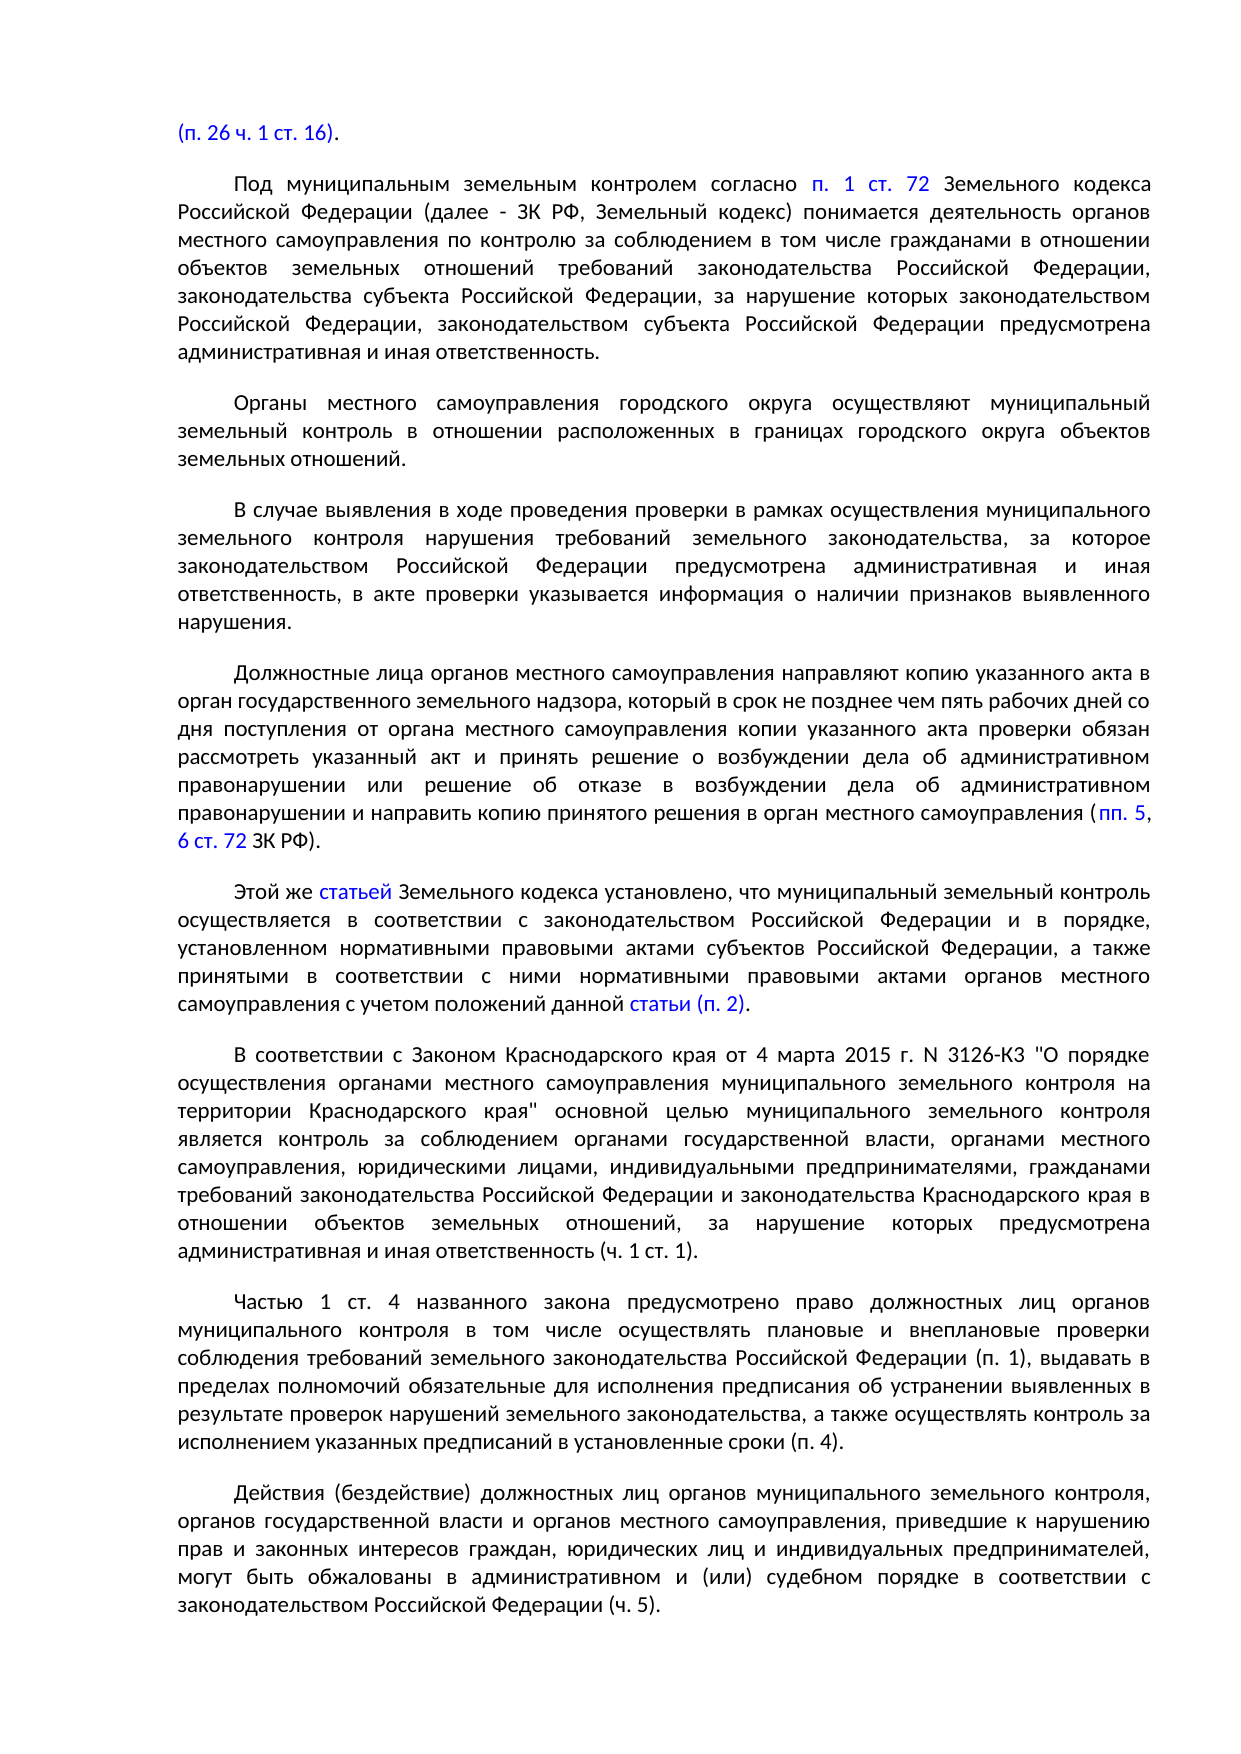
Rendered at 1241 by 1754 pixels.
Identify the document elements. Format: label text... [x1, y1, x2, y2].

text Частью 1 ст. 4 названного закона предусмотрено право должностных лиц органов муниципального контроля в том числе осуществлять плановые и внеплановые проверки соблюдения требований земельного законодательства Российской Федерации (п. 1), выдавать в пределах полномочий обязательные для исполнения предписания об устранении выявленных в результате проверок нарушений земельного законодательства, а также осуществлять контроль за исполнением указанных предписаний в установленные сроки (п. 4). [177, 1287, 1152, 1455]
text Действия (бездействие) должностных лиц органов муниципального земельного контроля, органов государственной власти и органов местного самоуправления, приведшие к нарушению прав и законных интересов граждан, юридических лиц и индивидуальных предпринимателей, могут быть обжалованы в административном и (или) судебном порядке в соответствии с законодательством Российской Федерации (ч. 5). [177, 1478, 1152, 1618]
text Должностные лица органов местного самоуправления направляют копию указанного акта в орган государственного земельного надзора, который в срок не позднее чем пять рабочих дней со дня поступления от органа местного самоуправления копии указанного акта проверки обязан рассмотреть указанный акт и принять решение о возбуждении дела об административном правонарушении или решение об отказе в возбуждении дела об административном правонарушении и направить копию принятого решения в орган местного самоуправления (пп. 5, 6 ст. 72 ЗК РФ). [177, 658, 1152, 854]
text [177, 118, 1152, 146]
text Органы местного самоуправления городского округа осуществляют муниципальный земельный контроль в отношении расположенных в границах городского округа объектов земельных отношений. [177, 388, 1152, 472]
text В соответствии с Законом Краснодарского края от 4 марта 2015 г. N 3126-К3 "О порядке осуществления органами местного самоуправления муниципального земельного контроля на территории Краснодарского края" основной целью муниципального земельного контроля является контроль за соблюдением органами государственной власти, органами местного самоуправления, юридическими лицами, индивидуальными предпринимателями, гражданами требований законодательства Российской Федерации и законодательства Краснодарского края в отношении объектов земельных отношений, за нарушение которых предусмотрена административная и иная ответственность (ч. 1 ст. 1). [177, 1040, 1152, 1264]
text Под муниципальным земельным контролем согласно п. 1 ст. 72 Земельного кодекса Российской Федерации (далее - ЗК РФ, Земельный кодекс) понимается деятельность органов местного самоуправления по контролю за соблюдением в том числе гражданами в отношении объектов земельных отношений требований законодательства Российской Федерации, законодательства субъекта Российской Федерации, за нарушение которых законодательством Российской Федерации, законодательством субъекта Российской Федерации предусмотрена административная и иная ответственность. [177, 169, 1152, 365]
text Этой же статьей Земельного кодекса установлено, что муниципальный земельный контроль осуществляется в соответствии с законодательством Российской Федерации и в порядке, установленном нормативными правовыми актами субъектов Российской Федерации, а также принятыми в соответствии с ними нормативными правовыми актами органов местного самоуправления с учетом положений данной статьи (п. 2). [177, 877, 1152, 1017]
text В случае выявления в ходе проведения проверки в рамках осуществления муниципального земельного контроля нарушения требований земельного законодательства, за которое законодательством Российской Федерации предусмотрена административная и иная ответственность, в акте проверки указывается информация о наличии признаков выявленного нарушения. [177, 495, 1152, 635]
